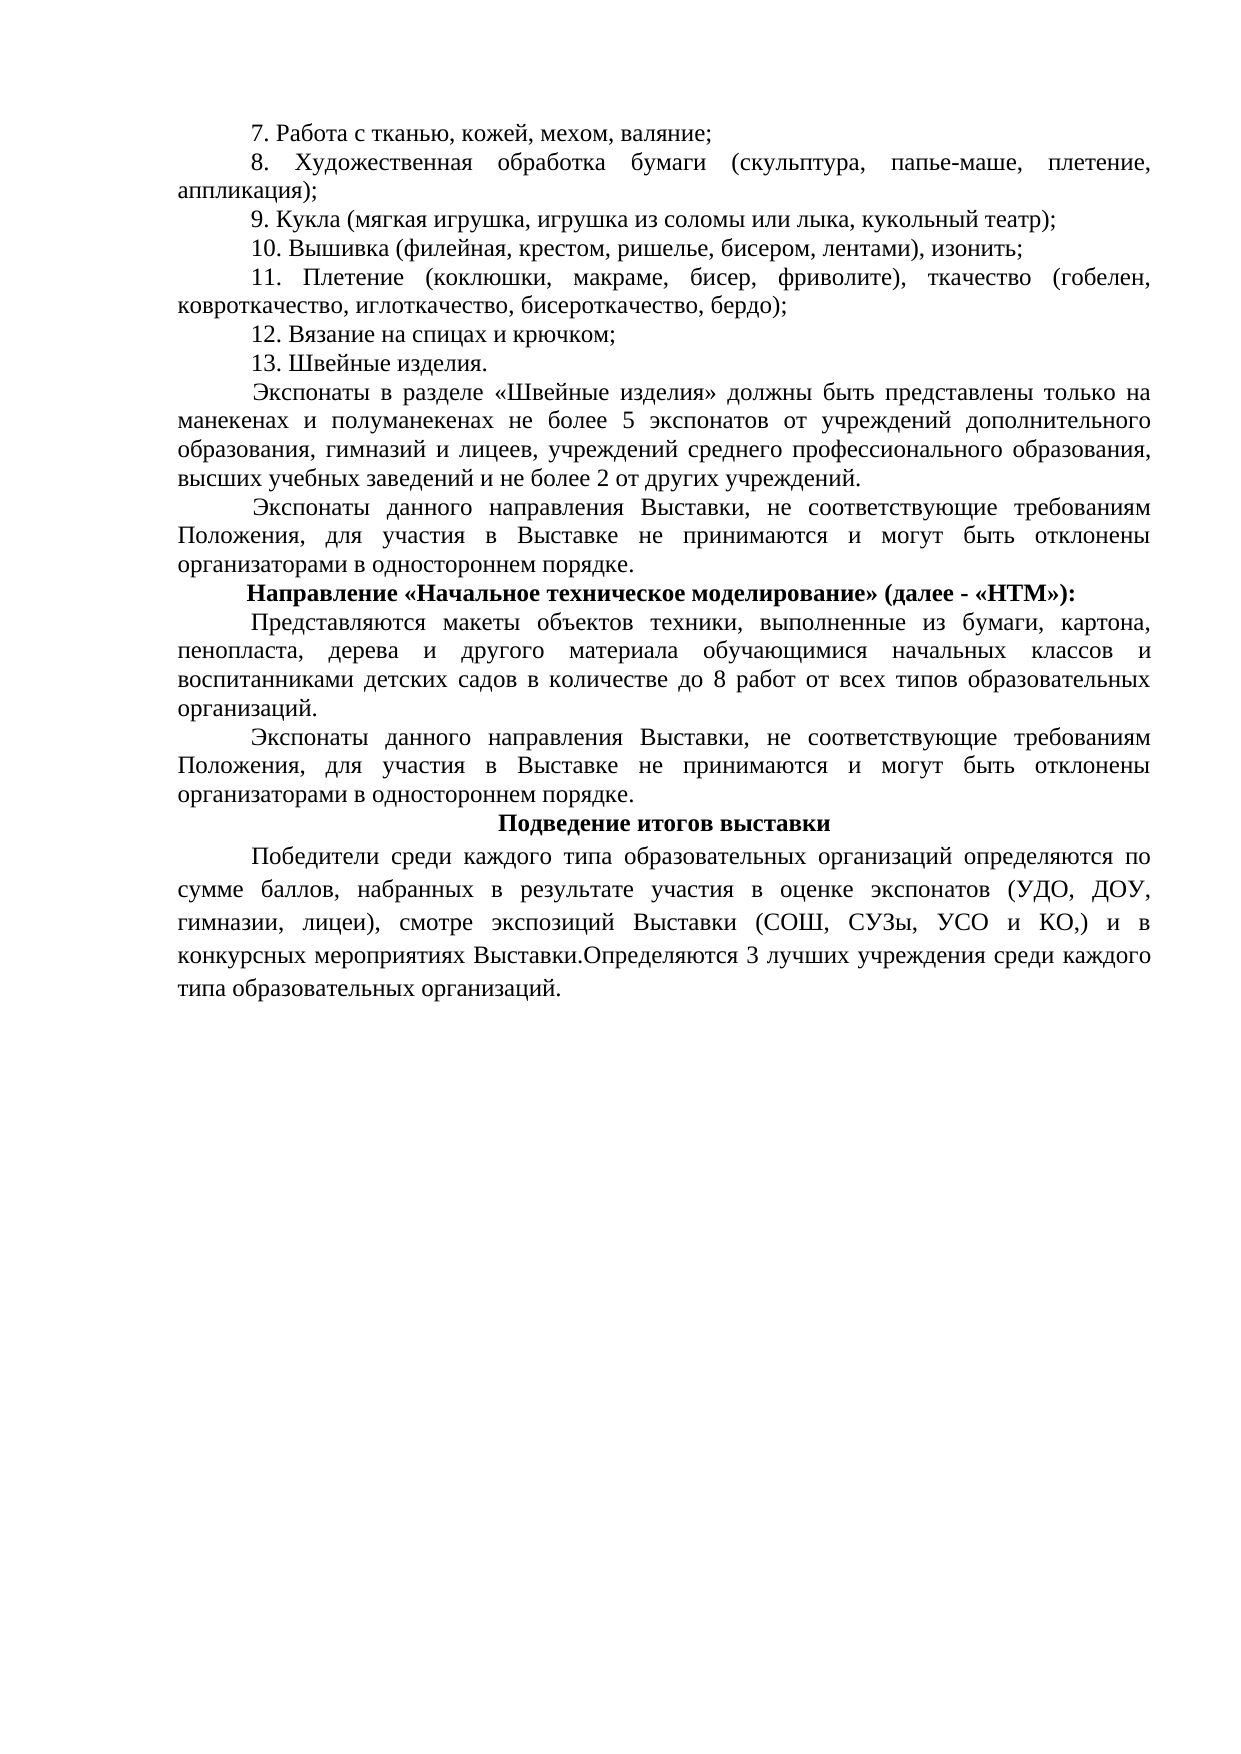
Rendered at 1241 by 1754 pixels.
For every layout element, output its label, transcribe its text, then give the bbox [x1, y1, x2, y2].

text 11. Плетение (коклюшки, макраме, бисер, фриволите), ткачество (гобелен, ковроткачество, иглоткачество, бисероткачество, бердо); [177, 262, 1152, 319]
text Подведение итогов выставки [177, 808, 1152, 837]
text Экспонаты данного направления Выставки, не соответствующие требованиям Положения, для участия в Выставке не принимаются и могут быть отклонены организаторами в одностороннем порядке. [177, 722, 1152, 808]
text 13. Швейные изделия. [177, 348, 1152, 377]
text 7. Работа с тканью, кожей, мехом, валяние; [177, 118, 1152, 147]
text Направление «Начальное техническое моделирование» (далее - «НТМ»): [177, 578, 1152, 607]
text Экспонаты данного направления Выставки, не соответствующие требованиям Положения, для участия в Выставке не принимаются и могут быть отклонены организаторами в одностороннем порядке. [177, 492, 1152, 578]
text 8. Художественная обработка бумаги (скульптура, папье-маше, плетение, аппликация); [177, 147, 1152, 204]
text Представляются макеты объектов техники, выполненные из бумаги, картона, пенопласта, дерева и другого материала обучающимися начальных классов и воспитанниками детских садов в количестве до 8 работ от всех типов образовательных организаций. [177, 607, 1152, 722]
text Победители среди каждого типа образовательных организаций определяются по сумме баллов, набранных в результате участия в оценке экспонатов (УДО, ДОУ, гимназии, лицеи), смотре экспозиций Выставки (СОШ, СУЗы, УСО и КО,) и в конкурсных мероприятиях Выставки.Определяются 3 лучших учреждения среди каждого типа образовательных организаций. [177, 841, 1152, 1002]
text Экспонаты в разделе «Швейные изделия» должны быть представлены только на манекенах и полуманекенах не более 5 экспонатов от учреждений дополнительного образования, гимназий и лицеев, учреждений среднего профессионального образования, высших учебных заведений и не более 2 от других учреждений. [177, 377, 1152, 492]
text 9. Кукла (мягкая игрушка, игрушка из соломы или лыка, кукольный театр); [177, 204, 1152, 233]
text 12. Вязание на спицах и крючком; [177, 319, 1152, 348]
text 10. Вышивка (филейная, крестом, ришелье, бисером, лентами), изонить; [177, 233, 1152, 262]
